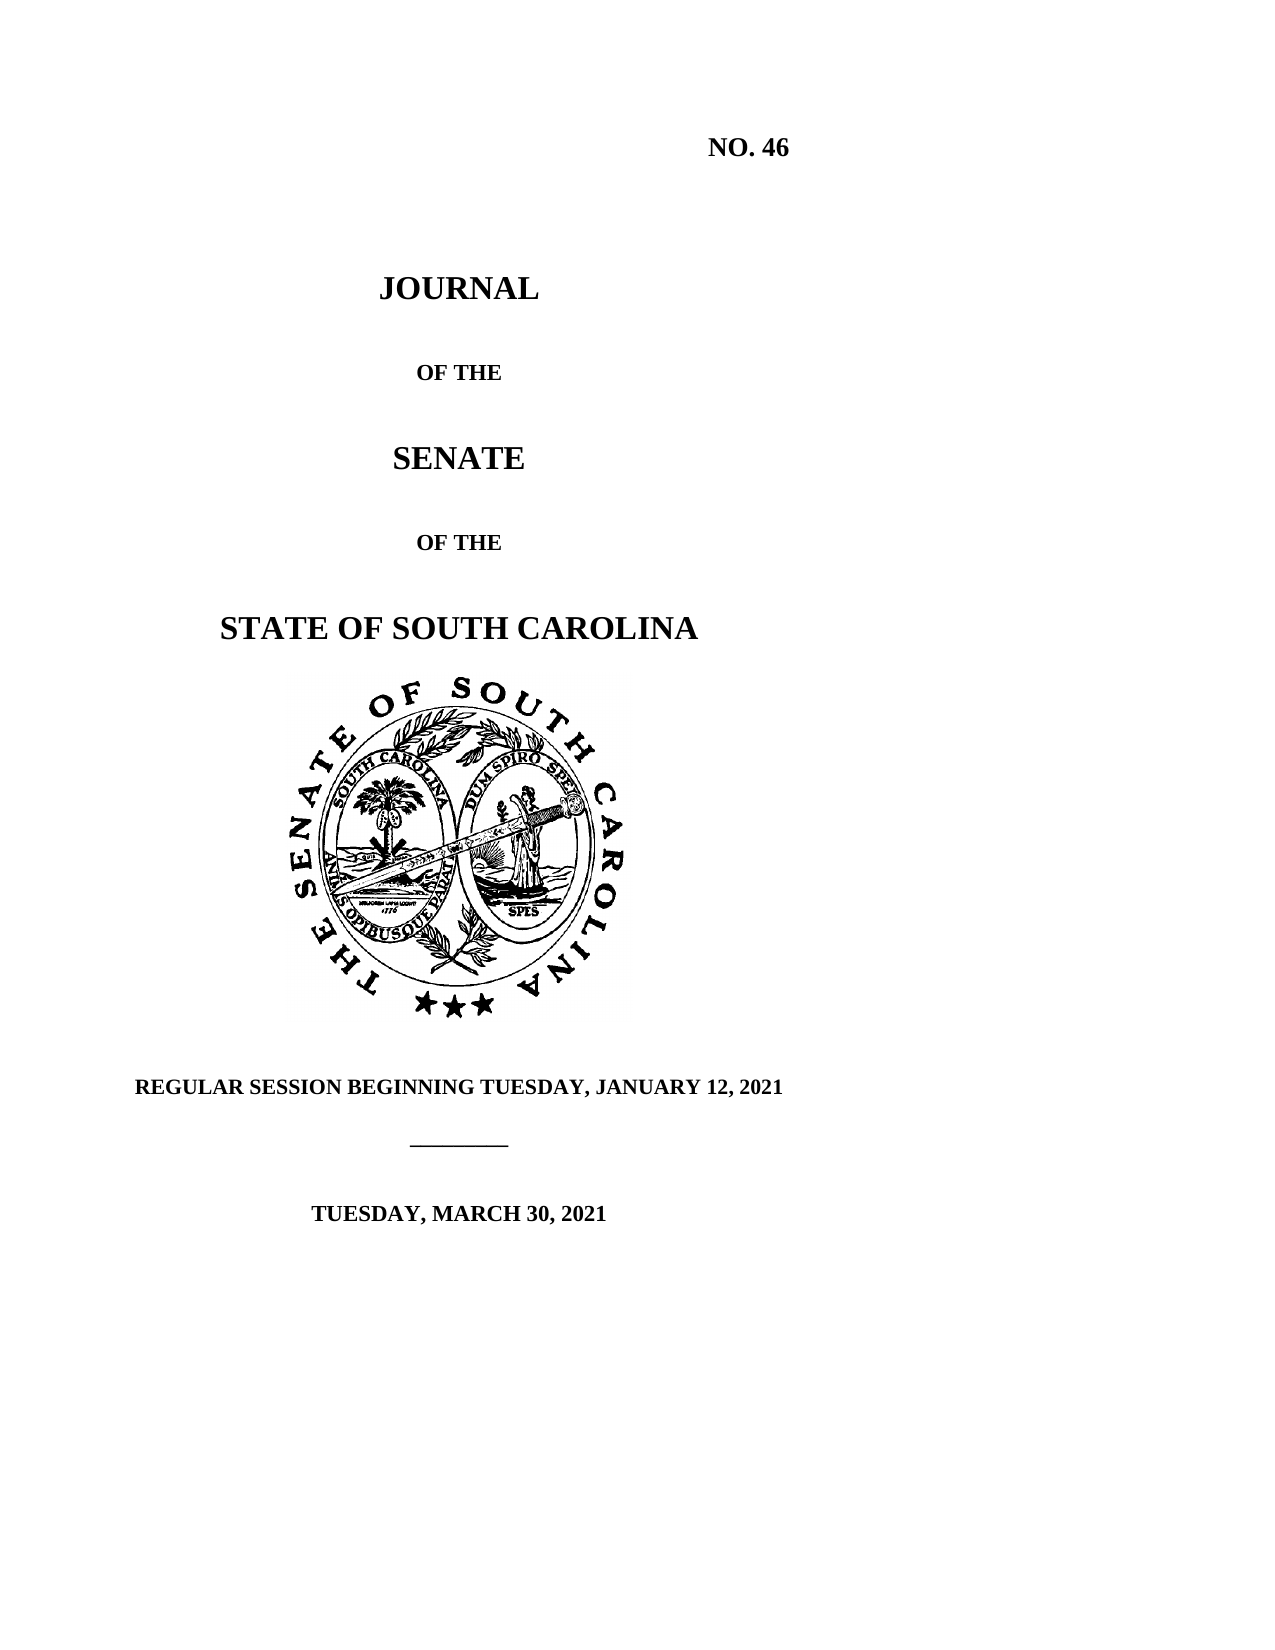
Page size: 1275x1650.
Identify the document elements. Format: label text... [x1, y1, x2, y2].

text OF THE [129, 529, 789, 555]
text STATE OF SOUTH CAROLINA [129, 608, 789, 646]
text OF THE [129, 359, 789, 385]
picture [284, 672, 634, 1022]
text TUESDAY, MARCH 30, 2021 [129, 1200, 789, 1226]
text _________ [129, 1124, 789, 1149]
text SENATE [129, 438, 789, 476]
text NO. 46 [129, 105, 789, 162]
text JOURNAL [129, 268, 789, 306]
text REGULAR SESSION BEGINNING TUESDAY, JANUARY 12, 2021 [129, 1074, 789, 1099]
